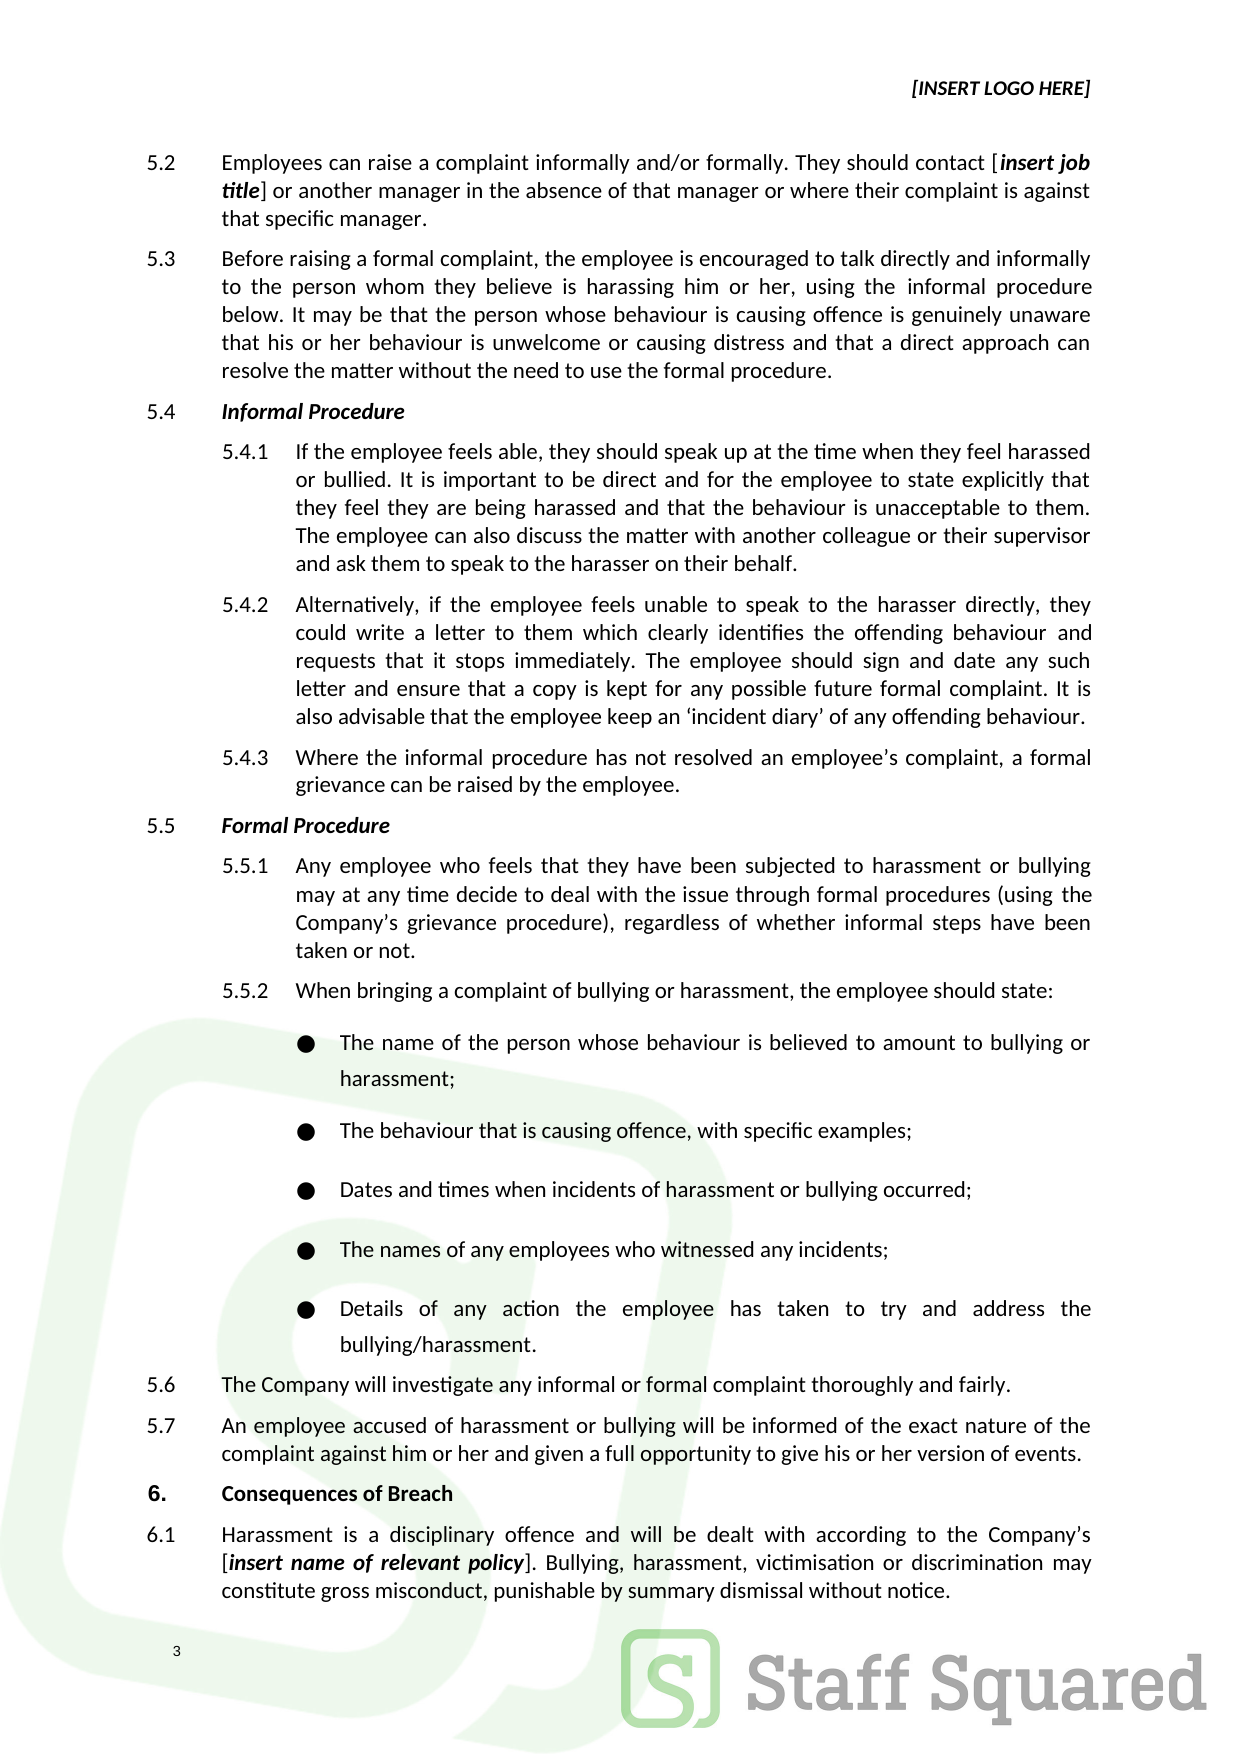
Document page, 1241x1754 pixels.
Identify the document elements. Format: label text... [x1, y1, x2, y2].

picture [0, 0, 1241, 1754]
list Informal Procedure [146, 397, 1092, 425]
list If the employee feels able, they should speak up at the time when they feel harassed or bullied. It is important to be direct and for the employee to state explicitly that they feel they are being harassed and that the behaviour is unacceptable to them. The employee can also discuss the matter with another colleague or their supervisor and ask them to speak to the harasser on their behalf. [222, 437, 1092, 577]
list The name of the person whose behaviour is believed to amount to bullying or harassment; [296, 1017, 1092, 1092]
list Formal Procedure [146, 811, 1092, 839]
list Consequences of Breach [148, 1479, 1092, 1507]
list Dates and times when incidents of harassment or bullying occurred; [296, 1164, 1092, 1211]
list Any employee who feels that they have been subjected to harassment or bullying may at any time decide to deal with the issue through formal procedures (using the Company’s grievance procedure), regardless of whether informal steps have been taken or not. [222, 852, 1092, 964]
list Alternatively, if the employee feels unable to speak to the harasser directly, they could write a letter to them which clearly identifies the offending behaviour and requests that it stops immediately. The employee should sign and date any such letter and ensure that a copy is kept for any possible future formal complaint. It is also advisable that the employee keep an ‘incident diary’ of any offending behaviour. [222, 590, 1092, 730]
list When bringing a complaint of bullying or harassment, the employee should state: [222, 976, 1092, 1004]
list The behaviour that is causing offence, with specific examples; [296, 1104, 1092, 1151]
list Where the informal procedure has not resolved an employee’s complaint, a formal grievance can be raised by the employee. [222, 743, 1092, 799]
list The names of any employees who witnessed any incidents; [296, 1223, 1092, 1270]
list Details of any action the employee has taken to try and address the bullying/harassment. [296, 1283, 1092, 1358]
list An employee accused of harassment or bullying will be informed of the exact nature of the complaint against him or her and given a full opportunity to give his or her version of events. [146, 1411, 1092, 1467]
list Employees can raise a complaint informally and/or formally. They should contact [insert job title] or another manager in the absence of that manager or where their complaint is against that specific manager. [146, 148, 1092, 232]
list The Company will investigate any informal or formal complaint thoroughly and fairly. [146, 1370, 1092, 1398]
list Before raising a formal complaint, the employee is encouraged to talk directly and informally to the person whom they believe is harassing him or her, using the informal procedure below. It may be that the person whose behaviour is causing offence is genuinely unaware that his or her behaviour is unwelcome or causing distress and that a direct approach can resolve the matter without the need to use the formal procedure. [146, 244, 1092, 384]
list Harassment is a disciplinary offence and will be dealt with according to the Company’s [insert name of relevant policy]. Bullying, harassment, victimisation or discrimination may constitute gross misconduct, punishable by summary dismissal without notice. [146, 1520, 1092, 1604]
